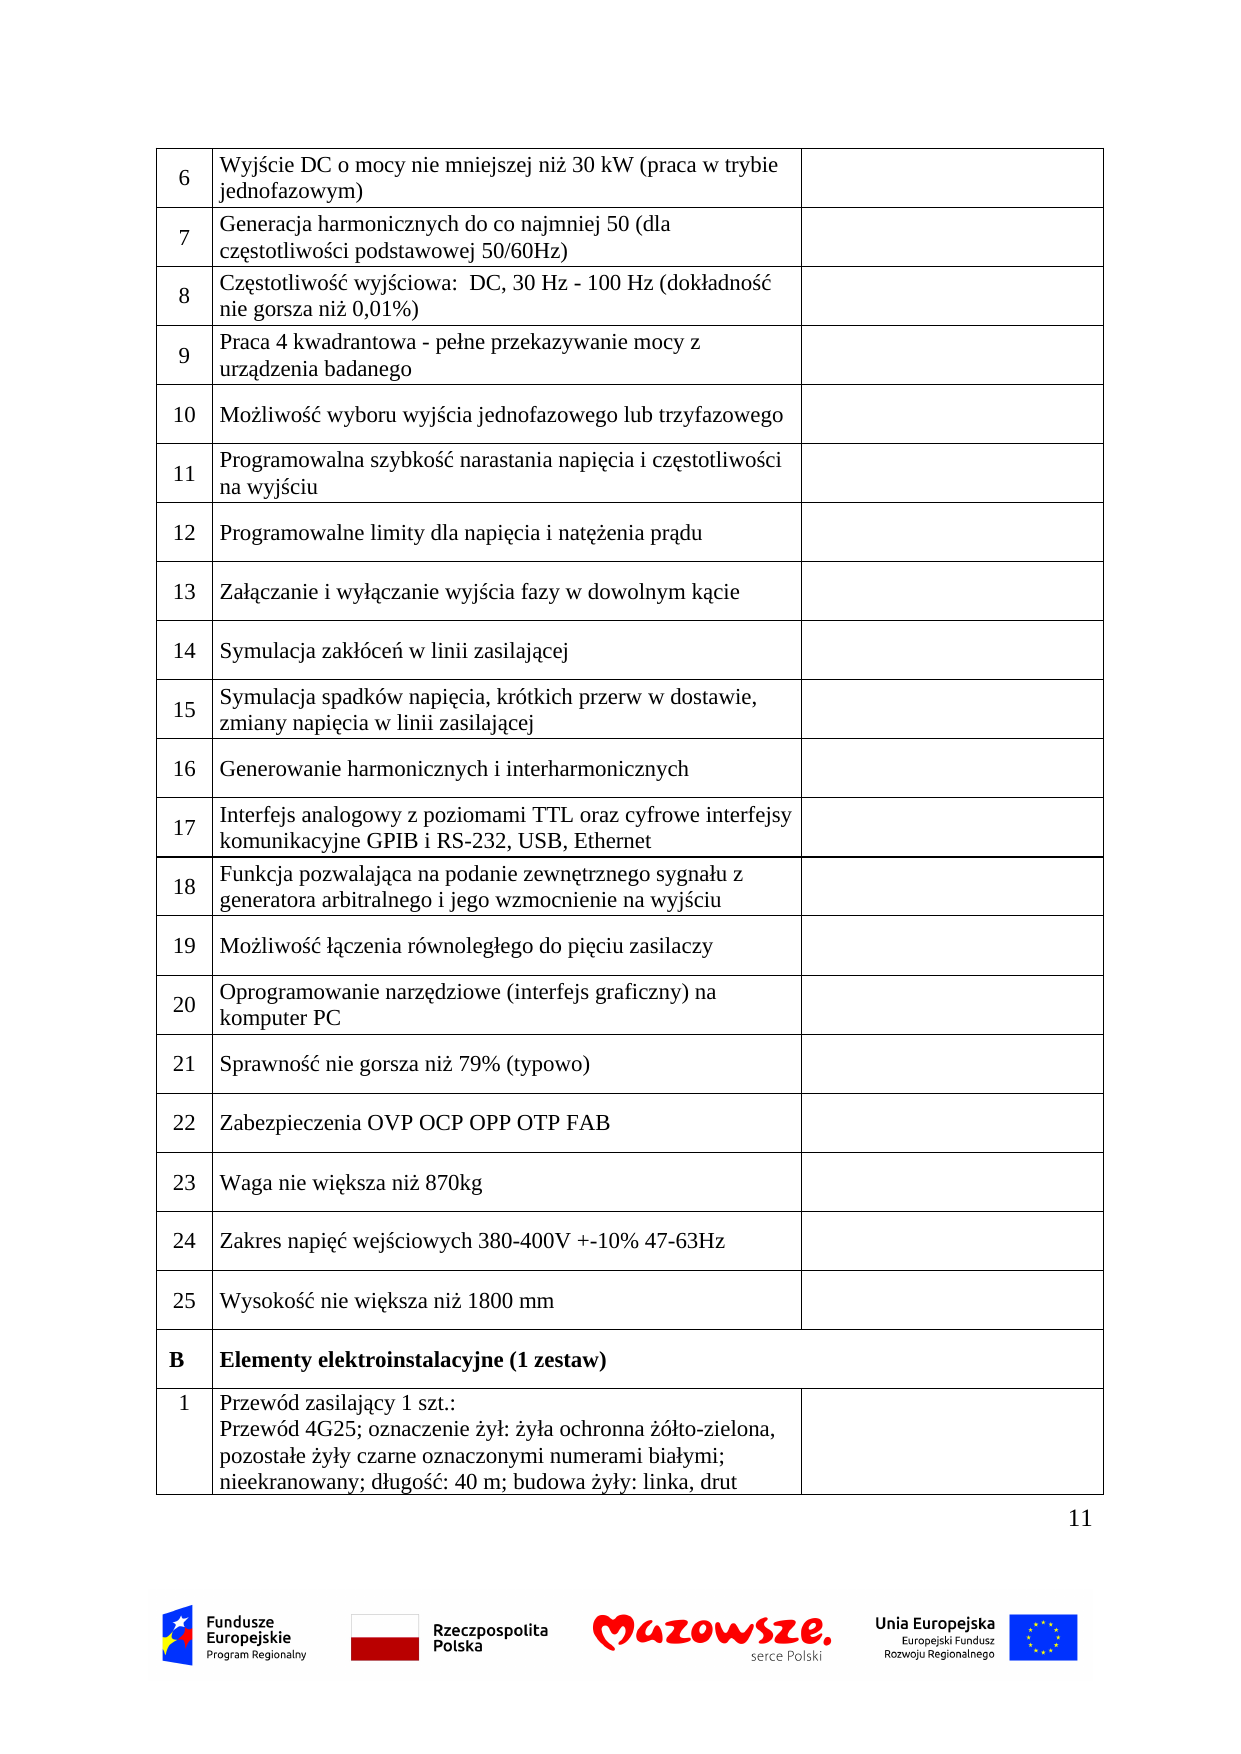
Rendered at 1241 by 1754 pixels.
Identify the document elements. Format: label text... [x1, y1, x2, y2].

table_cell Zakres napięć wejściowych 380-400V +-10% 47-63Hz [213, 1212, 801, 1270]
table_cell [802, 385, 1103, 443]
table_cell [802, 976, 1103, 1033]
table_cell 11 [157, 444, 212, 502]
table_cell 10 [157, 385, 212, 443]
table_cell Zabezpieczenia OVP OCP OPP OTP FAB [213, 1094, 801, 1152]
table_cell Wysokość nie większa niż 1800 mm [213, 1271, 801, 1329]
table_cell [802, 1389, 1103, 1494]
table_cell 23 [157, 1153, 212, 1211]
table_cell Symulacja spadków napięcia, krótkich przerw w dostawie, zmiany napięcia w linii zasilającej [213, 680, 801, 738]
table_cell [802, 1212, 1103, 1270]
table_cell Załączanie i wyłączanie wyjścia fazy w dowolnym kącie [213, 562, 801, 620]
table_cell [802, 916, 1103, 974]
table_cell 1 [157, 1389, 212, 1494]
table_cell [802, 1330, 1103, 1388]
table_cell 22 [157, 1094, 212, 1152]
table_cell [802, 208, 1103, 266]
table_cell Elementy elektroinstalacyjne (1 zestaw) [213, 1330, 802, 1388]
table_cell Funkcja pozwalająca na podanie zewnętrznego sygnału z generatora arbitralnego i jego wzmocnienie na wyjściu [213, 858, 801, 915]
table_cell 6 [157, 149, 212, 207]
table_cell [802, 326, 1103, 384]
table_cell [802, 1271, 1103, 1329]
table_cell 20 [157, 976, 212, 1033]
table_cell 19 [157, 916, 212, 974]
table_cell [802, 1094, 1103, 1152]
table_cell [802, 1035, 1103, 1093]
table_cell [802, 267, 1103, 325]
table_cell 12 [157, 503, 212, 561]
table_cell Generacja harmonicznych do co najmniej 50 (dla częstotliwości podstawowej 50/60Hz) [213, 208, 801, 266]
table_cell 7 [157, 208, 212, 266]
table_cell [802, 621, 1103, 679]
table_cell Wyjście DC o mocy nie mniejszej niż 30 kW (praca w trybie jednofazowym) [213, 149, 801, 207]
table_cell 13 [157, 562, 212, 620]
table_cell Częstotliwość wyjściowa: DC, 30 Hz - 100 Hz (dokładność nie gorsza niż 0,01%) [213, 267, 801, 325]
table_cell 25 [157, 1271, 212, 1329]
table_cell 17 [157, 798, 212, 856]
table_cell [802, 149, 1103, 207]
table_cell Programowalne limity dla napięcia i natężenia prądu [213, 503, 801, 561]
table_cell 8 [157, 267, 212, 325]
table_cell [802, 798, 1103, 856]
table_cell [802, 444, 1103, 502]
table_cell Praca 4 kwadrantowa - pełne przekazywanie mocy z urządzenia badanego [213, 326, 801, 384]
table_cell 15 [157, 680, 212, 738]
table_cell 21 [157, 1035, 212, 1093]
table_cell Oprogramowanie narzędziowe (interfejs graficzny) na komputer PC [213, 976, 801, 1033]
table_cell Możliwość łączenia równoległego do pięciu zasilaczy [213, 916, 801, 974]
table_cell 9 [157, 326, 212, 384]
table_cell [802, 680, 1103, 738]
table_cell [802, 503, 1103, 561]
table_cell [802, 562, 1103, 620]
table_cell [802, 739, 1103, 797]
table_cell [802, 1153, 1103, 1211]
table_cell 24 [157, 1212, 212, 1270]
table_cell 18 [157, 858, 212, 915]
table_cell [802, 858, 1103, 915]
table_cell B [157, 1330, 212, 1388]
table_cell Waga nie większa niż 870kg [213, 1153, 801, 1211]
table_cell Możliwość wyboru wyjścia jednofazowego lub trzyfazowego [213, 385, 801, 443]
table_cell Sprawność nie gorsza niż 79% (typowo) [213, 1035, 801, 1093]
table_cell Symulacja zakłóceń w linii zasilającej [213, 621, 801, 679]
table_cell Generowanie harmonicznych i interharmonicznych [213, 739, 801, 797]
picture [147, 1589, 1093, 1681]
table_cell 14 [157, 621, 212, 679]
table_cell 16 [157, 739, 212, 797]
table_cell Interfejs analogowy z poziomami TTL oraz cyfrowe interfejsy komunikacyjne GPIB i RS-232, USB, Ethernet [213, 798, 801, 856]
table_cell Programowalna szybkość narastania napięcia i częstotliwości na wyjściu [213, 444, 801, 502]
